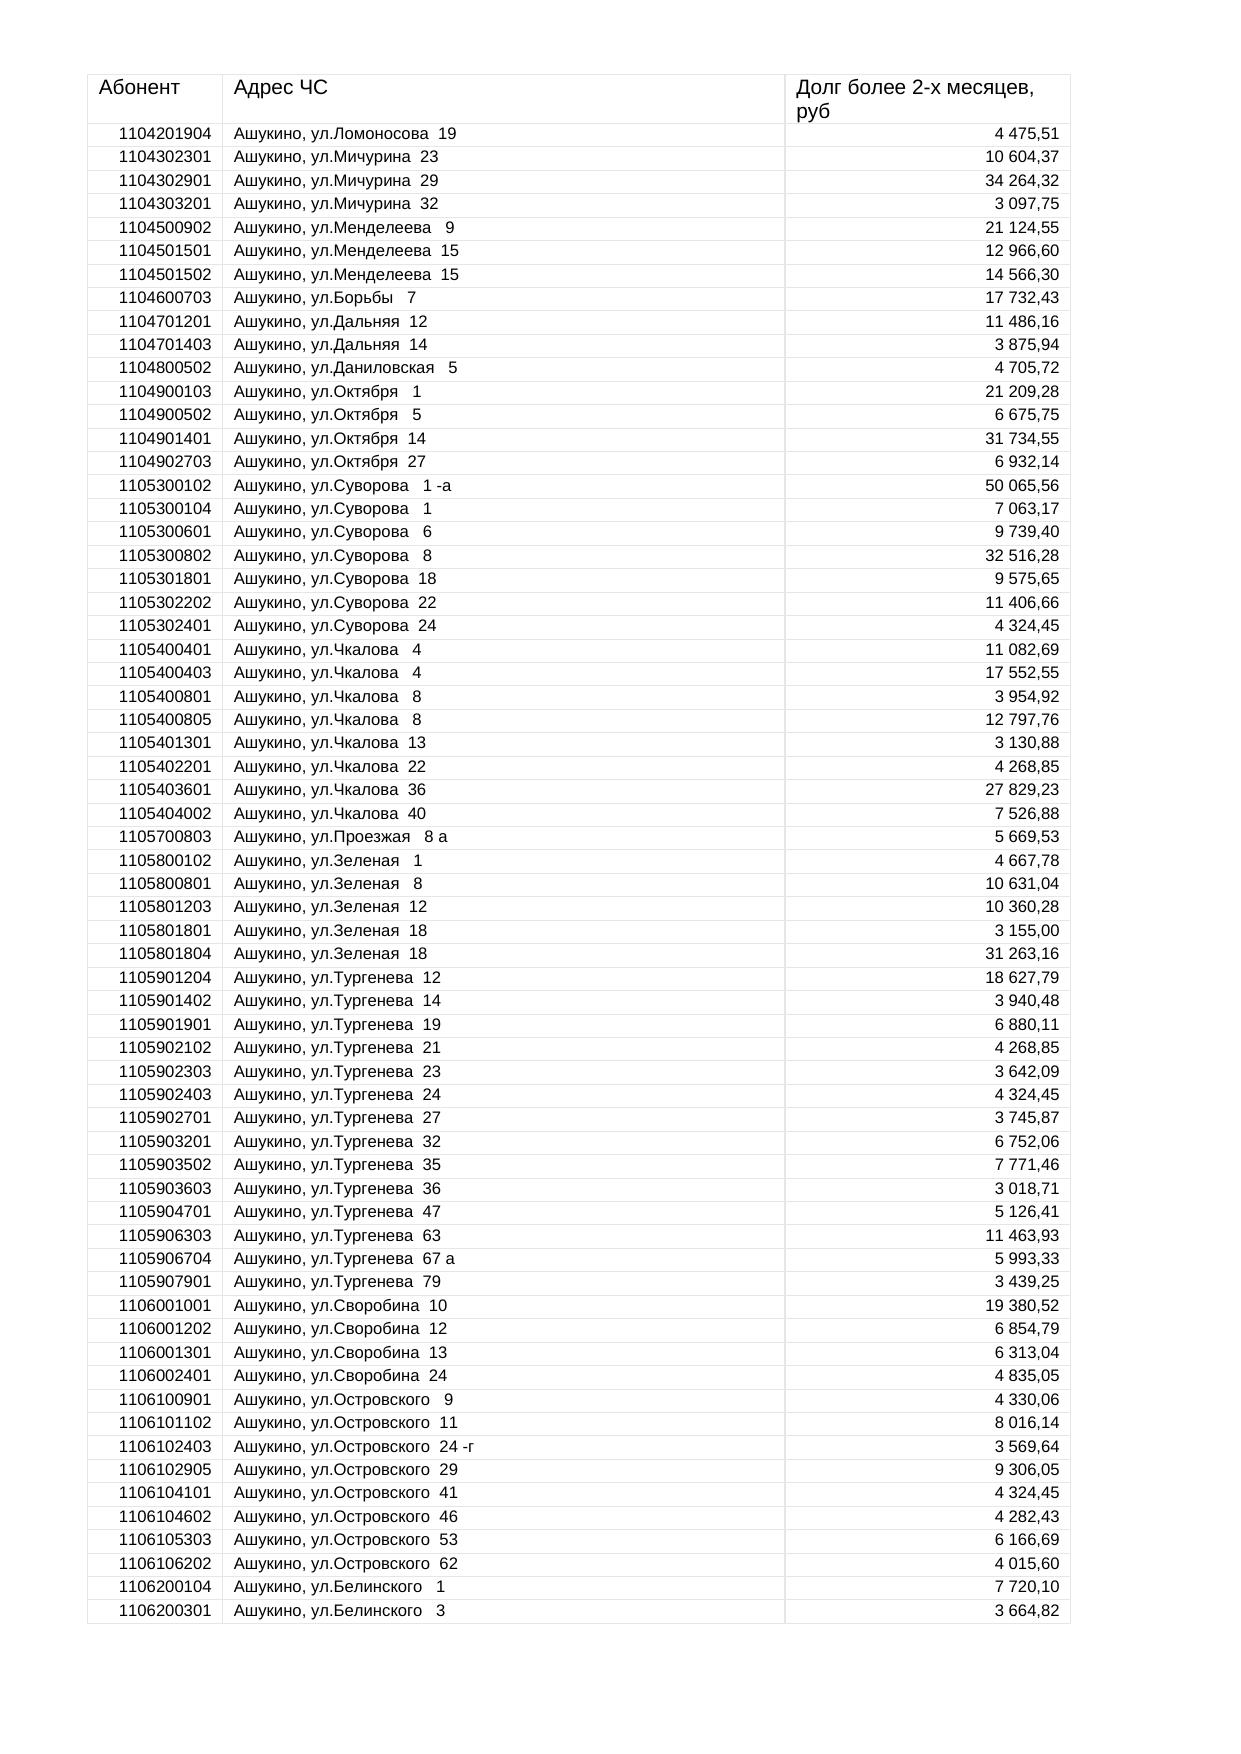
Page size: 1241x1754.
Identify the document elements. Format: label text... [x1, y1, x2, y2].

table_cell Ашукино, ул.Островского 41 [223, 1483, 784, 1506]
table_cell 1105902403 [88, 1085, 222, 1107]
table_cell Ашукино, ул.Ломоносова 19 [223, 124, 784, 146]
table_cell 4 268,85 [786, 1038, 1070, 1060]
table_cell 1104303201 [88, 194, 222, 217]
table_cell 3 954,92 [786, 686, 1070, 709]
table_cell 1105801203 [88, 897, 222, 920]
table_cell 1105901402 [88, 991, 222, 1013]
table_cell Ашукино, ул.Октября 27 [223, 452, 784, 474]
table_cell 1106001001 [88, 1296, 222, 1318]
table_cell Ашукино, ул.Зеленая 12 [223, 897, 784, 920]
table_cell 3 155,00 [786, 921, 1070, 943]
table_cell 1105904701 [88, 1202, 222, 1224]
table_cell Ашукино, ул.Менделеева 15 [223, 241, 784, 263]
table_cell Ашукино, ул.Своробина 13 [223, 1343, 784, 1365]
table_cell 1105800102 [88, 850, 222, 873]
table_cell 1106100901 [88, 1390, 222, 1412]
table_cell Ашукино, ул.Октября 1 [223, 382, 784, 404]
table_cell 3 642,09 [786, 1061, 1070, 1084]
table_cell 1106101102 [88, 1413, 222, 1435]
table_cell 31 263,16 [786, 944, 1070, 967]
table_cell 31 734,55 [786, 429, 1070, 451]
table_cell Ашукино, ул.Тургенева 47 [223, 1202, 784, 1224]
table_cell 3 745,87 [786, 1108, 1070, 1131]
table_cell Ашукино, ул.Тургенева 27 [223, 1108, 784, 1131]
table_cell 7 771,46 [786, 1155, 1070, 1177]
table_cell Ашукино, ул.Тургенева 24 [223, 1085, 784, 1107]
table_cell 4 835,05 [786, 1366, 1070, 1388]
table_cell 1105906303 [88, 1225, 222, 1248]
table_cell 4 667,78 [786, 850, 1070, 873]
table_cell 1105300104 [88, 499, 222, 521]
table_cell Ашукино, ул.Чкалова 4 [223, 663, 784, 685]
table_cell 1104501502 [88, 265, 222, 287]
table_cell Ашукино, ул.Дальняя 14 [223, 335, 784, 357]
table_cell 1105903603 [88, 1179, 222, 1201]
table_cell 1104900103 [88, 382, 222, 404]
table_cell 1104302301 [88, 147, 222, 170]
table_cell 6 880,11 [786, 1015, 1070, 1037]
table_cell Ашукино, ул.Тургенева 32 [223, 1132, 784, 1154]
table_cell Ашукино, ул.Чкалова 8 [223, 710, 784, 732]
table_cell 34 264,32 [786, 171, 1070, 193]
table_cell 1105907901 [88, 1272, 222, 1295]
table_cell Ашукино, ул.Суворова 1 [223, 499, 784, 521]
table_cell Ашукино, ул.Белинского 3 [223, 1600, 784, 1623]
table_cell 1105901901 [88, 1015, 222, 1037]
table_cell 7 526,88 [786, 804, 1070, 826]
table_cell 1105401301 [88, 733, 222, 756]
table_cell 4 705,72 [786, 358, 1070, 381]
table_cell 3 940,48 [786, 991, 1070, 1013]
table_cell 12 966,60 [786, 241, 1070, 263]
table_cell Ашукино, ул.Островского 62 [223, 1554, 784, 1576]
table_cell Ашукино, ул.Своробина 24 [223, 1366, 784, 1388]
table_cell 4 324,45 [786, 616, 1070, 638]
table_cell 4 268,85 [786, 757, 1070, 779]
table_header Абонент [88, 75, 222, 123]
table_cell Ашукино, ул.Даниловская 5 [223, 358, 784, 381]
table_cell 1106104101 [88, 1483, 222, 1506]
table_cell Ашукино, ул.Суворова 18 [223, 569, 784, 592]
table_cell 1105903201 [88, 1132, 222, 1154]
table_cell 1106001301 [88, 1343, 222, 1365]
table_cell 11 463,93 [786, 1225, 1070, 1248]
table_cell 1104902703 [88, 452, 222, 474]
table_cell Ашукино, ул.Октября 14 [223, 429, 784, 451]
table_cell 3 097,75 [786, 194, 1070, 217]
table_cell 10 604,37 [786, 147, 1070, 170]
table_cell Ашукино, ул.Менделеева 9 [223, 218, 784, 240]
table_cell 1105800801 [88, 874, 222, 896]
table_cell 1105302202 [88, 593, 222, 615]
table_cell 4 015,60 [786, 1554, 1070, 1576]
table_cell 27 829,23 [786, 780, 1070, 802]
table_cell 1104800502 [88, 358, 222, 381]
table_cell 1105903502 [88, 1155, 222, 1177]
table_cell 1104900502 [88, 405, 222, 427]
table_cell Ашукино, ул.Тургенева 79 [223, 1272, 784, 1295]
table_cell Ашукино, ул.Суворова 1 -а [223, 475, 784, 498]
table_cell 1106105303 [88, 1530, 222, 1552]
table_cell Ашукино, ул.Тургенева 14 [223, 991, 784, 1013]
table_cell 1105403601 [88, 780, 222, 802]
table_cell Ашукино, ул.Менделеева 15 [223, 265, 784, 287]
table_cell 3 569,64 [786, 1436, 1070, 1459]
table_cell Ашукино, ул.Суворова 24 [223, 616, 784, 638]
table_cell 6 854,79 [786, 1319, 1070, 1342]
table_cell 1105700803 [88, 827, 222, 849]
table_cell Ашукино, ул.Тургенева 35 [223, 1155, 784, 1177]
table_cell 5 126,41 [786, 1202, 1070, 1224]
table_cell 1105906704 [88, 1249, 222, 1271]
table_cell 6 166,69 [786, 1530, 1070, 1552]
table_cell 1105400801 [88, 686, 222, 709]
table_cell 1105300601 [88, 522, 222, 545]
table_cell 21 124,55 [786, 218, 1070, 240]
table_cell 32 516,28 [786, 546, 1070, 568]
table_cell 10 631,04 [786, 874, 1070, 896]
table_cell 1105404002 [88, 804, 222, 826]
table_cell 11 082,69 [786, 640, 1070, 662]
table_cell 9 306,05 [786, 1460, 1070, 1482]
table_cell 1105302401 [88, 616, 222, 638]
table_cell Ашукино, ул.Тургенева 19 [223, 1015, 784, 1037]
table_cell 1105902102 [88, 1038, 222, 1060]
table_cell 1106200104 [88, 1577, 222, 1599]
table_cell Ашукино, ул.Островского 53 [223, 1530, 784, 1552]
table_cell 18 627,79 [786, 968, 1070, 990]
table_cell Ашукино, ул.Чкалова 4 [223, 640, 784, 662]
table_cell 1104201904 [88, 124, 222, 146]
table_cell Ашукино, ул.Суворова 8 [223, 546, 784, 568]
table_cell 6 752,06 [786, 1132, 1070, 1154]
table_cell 6 932,14 [786, 452, 1070, 474]
table_cell 3 018,71 [786, 1179, 1070, 1201]
table_cell 3 875,94 [786, 335, 1070, 357]
table_cell Ашукино, ул.Тургенева 63 [223, 1225, 784, 1248]
table_cell 5 669,53 [786, 827, 1070, 849]
table_cell Ашукино, ул.Чкалова 8 [223, 686, 784, 709]
table_cell Ашукино, ул.Чкалова 36 [223, 780, 784, 802]
table_cell 3 664,82 [786, 1600, 1070, 1623]
table_cell Ашукино, ул.Своробина 12 [223, 1319, 784, 1342]
table_cell 1104501501 [88, 241, 222, 263]
table_cell Ашукино, ул.Зеленая 18 [223, 944, 784, 967]
table_cell 1105400805 [88, 710, 222, 732]
table_cell Ашукино, ул.Чкалова 13 [223, 733, 784, 756]
table_cell 1104302901 [88, 171, 222, 193]
table_cell 1106002401 [88, 1366, 222, 1388]
table_cell 17 732,43 [786, 288, 1070, 310]
table_cell Ашукино, ул.Чкалова 22 [223, 757, 784, 779]
table_cell 8 016,14 [786, 1413, 1070, 1435]
table_cell 1106102403 [88, 1436, 222, 1459]
table_cell Ашукино, ул.Островского 24 -г [223, 1436, 784, 1459]
table_cell Ашукино, ул.Островского 9 [223, 1390, 784, 1412]
table_cell 1104600703 [88, 288, 222, 310]
table_cell 12 797,76 [786, 710, 1070, 732]
table_cell Ашукино, ул.Зеленая 8 [223, 874, 784, 896]
table_cell 1105901204 [88, 968, 222, 990]
table_cell Ашукино, ул.Островского 29 [223, 1460, 784, 1482]
table_header Адрес ЧС [223, 75, 784, 123]
table_cell Ашукино, ул.Борьбы 7 [223, 288, 784, 310]
table_cell Ашукино, ул.Тургенева 36 [223, 1179, 784, 1201]
table_cell 14 566,30 [786, 265, 1070, 287]
table_cell 11 486,16 [786, 311, 1070, 334]
table_cell 1104901401 [88, 429, 222, 451]
table_cell 1104500902 [88, 218, 222, 240]
table_cell 10 360,28 [786, 897, 1070, 920]
table_cell 3 439,25 [786, 1272, 1070, 1295]
table_cell Ашукино, ул.Дальняя 12 [223, 311, 784, 334]
table_header Долг более 2-х месяцев, руб [786, 75, 1070, 123]
table_cell 1105801801 [88, 921, 222, 943]
table_cell 1106001202 [88, 1319, 222, 1342]
table_cell Ашукино, ул.Мичурина 23 [223, 147, 784, 170]
table_cell 1105400401 [88, 640, 222, 662]
table_cell Ашукино, ул.Тургенева 12 [223, 968, 784, 990]
table_cell Ашукино, ул.Тургенева 23 [223, 1061, 784, 1084]
table_cell 1105300802 [88, 546, 222, 568]
table_cell Ашукино, ул.Белинского 1 [223, 1577, 784, 1599]
table_cell 9 739,40 [786, 522, 1070, 545]
table_cell 1106106202 [88, 1554, 222, 1576]
table_cell 19 380,52 [786, 1296, 1070, 1318]
table_cell Ашукино, ул.Октября 5 [223, 405, 784, 427]
table_cell 1106104602 [88, 1507, 222, 1529]
table_cell 1106200301 [88, 1600, 222, 1623]
table_cell 1106102905 [88, 1460, 222, 1482]
table_cell 1105400403 [88, 663, 222, 685]
table_cell Ашукино, ул.Островского 46 [223, 1507, 784, 1529]
table_cell 1105300102 [88, 475, 222, 498]
table_cell 3 130,88 [786, 733, 1070, 756]
table_cell 4 324,45 [786, 1483, 1070, 1506]
table_cell 17 552,55 [786, 663, 1070, 685]
table_cell 1105902701 [88, 1108, 222, 1131]
table_cell Ашукино, ул.Суворова 6 [223, 522, 784, 545]
table_cell 1105902303 [88, 1061, 222, 1084]
table_cell Ашукино, ул.Тургенева 21 [223, 1038, 784, 1060]
table_cell 9 575,65 [786, 569, 1070, 592]
table_cell Ашукино, ул.Зеленая 1 [223, 850, 784, 873]
table_cell 6 675,75 [786, 405, 1070, 427]
table_cell Ашукино, ул.Своробина 10 [223, 1296, 784, 1318]
table_cell 7 720,10 [786, 1577, 1070, 1599]
table_cell Ашукино, ул.Тургенева 67 а [223, 1249, 784, 1271]
table_cell 4 475,51 [786, 124, 1070, 146]
table_cell Ашукино, ул.Чкалова 40 [223, 804, 784, 826]
table_cell Ашукино, ул.Проезжая 8 а [223, 827, 784, 849]
table_cell 11 406,66 [786, 593, 1070, 615]
table_cell Ашукино, ул.Зеленая 18 [223, 921, 784, 943]
table_cell 21 209,28 [786, 382, 1070, 404]
table_cell 7 063,17 [786, 499, 1070, 521]
table_cell 6 313,04 [786, 1343, 1070, 1365]
table_cell 1104701403 [88, 335, 222, 357]
table_cell Ашукино, ул.Суворова 22 [223, 593, 784, 615]
table_cell Ашукино, ул.Мичурина 32 [223, 194, 784, 217]
table_cell 1104701201 [88, 311, 222, 334]
table_cell 1105301801 [88, 569, 222, 592]
table_cell 4 324,45 [786, 1085, 1070, 1107]
table_cell 4 282,43 [786, 1507, 1070, 1529]
table_cell 1105801804 [88, 944, 222, 967]
table_cell 5 993,33 [786, 1249, 1070, 1271]
table_cell 1105402201 [88, 757, 222, 779]
table_cell Ашукино, ул.Мичурина 29 [223, 171, 784, 193]
table_cell 4 330,06 [786, 1390, 1070, 1412]
table_cell Ашукино, ул.Островского 11 [223, 1413, 784, 1435]
table_cell 50 065,56 [786, 475, 1070, 498]
